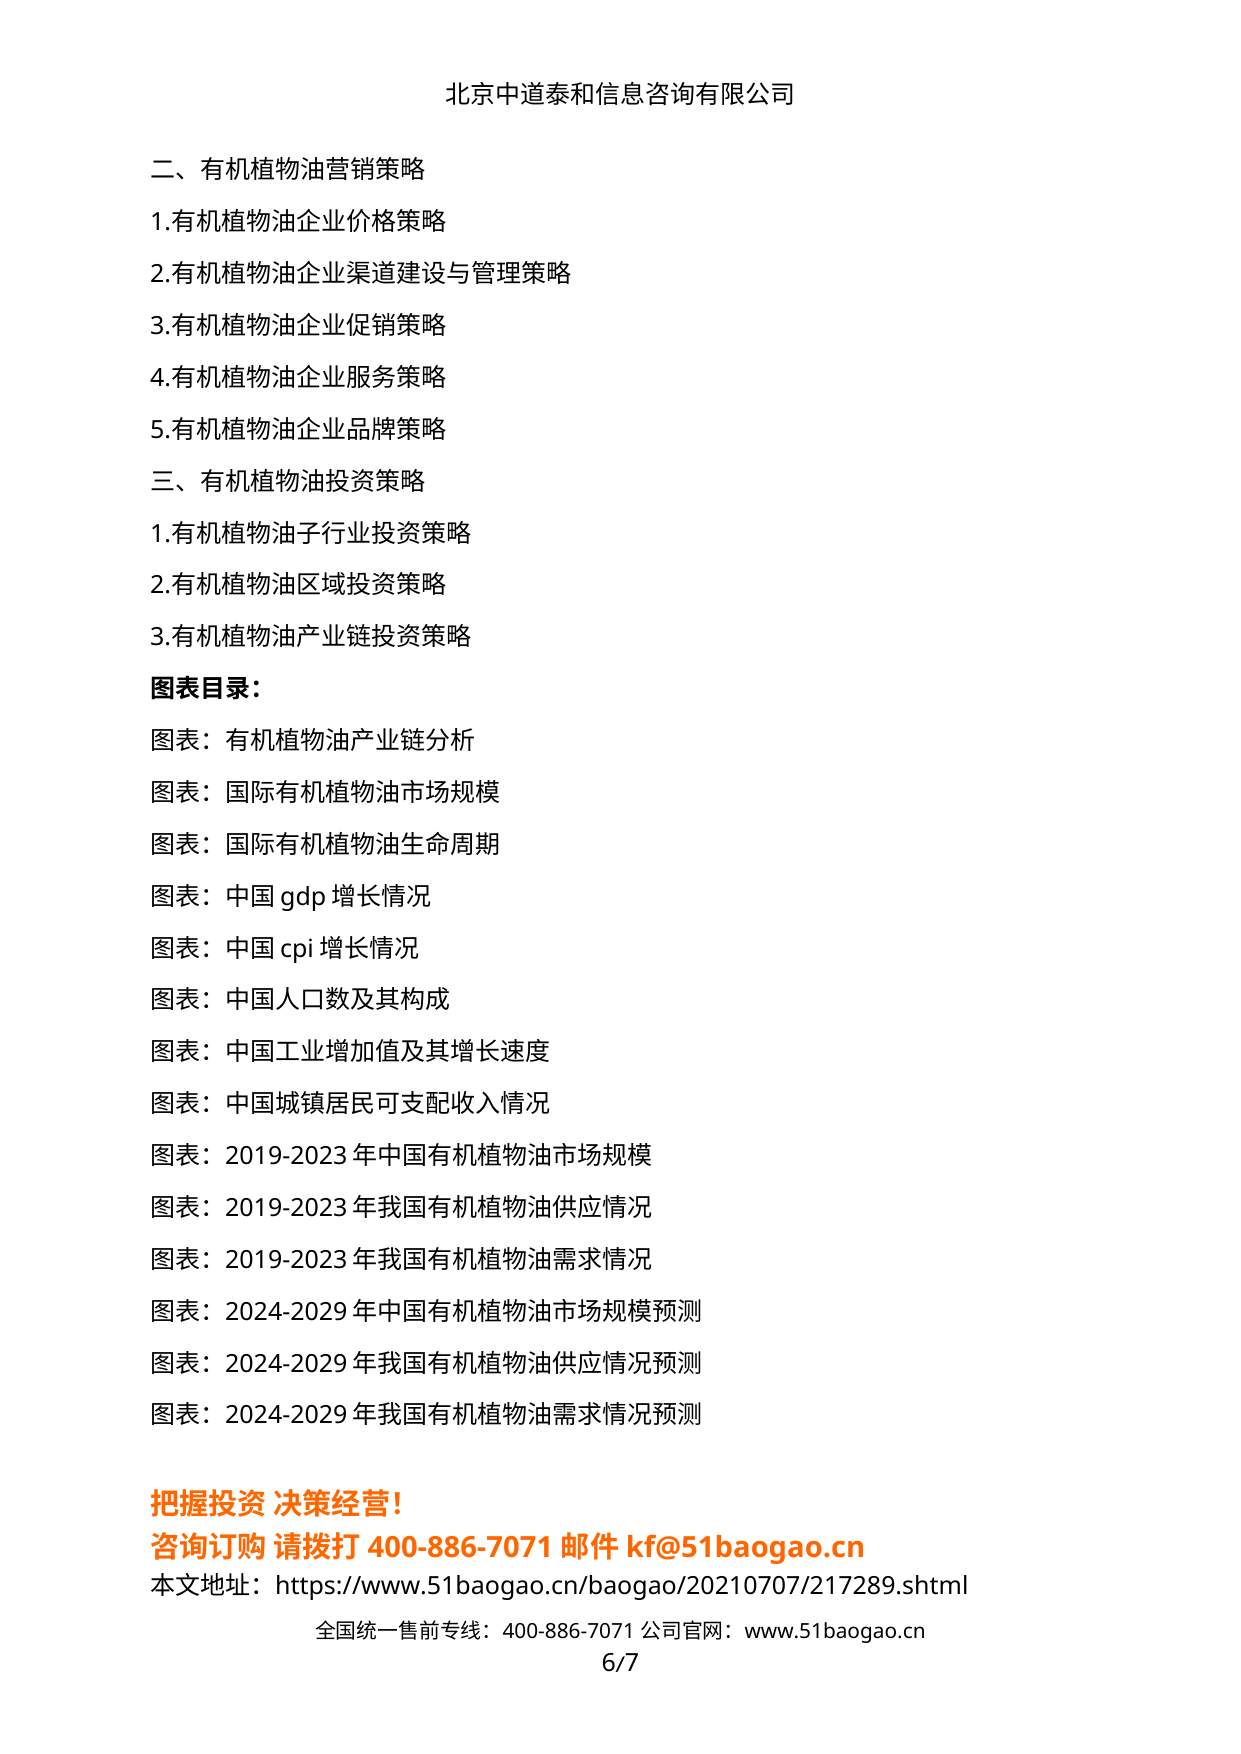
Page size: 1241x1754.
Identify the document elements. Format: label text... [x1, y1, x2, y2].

text 图表：2024-2029年我国有机植物油供应情况预测 [150, 1343, 1090, 1379]
text 3.有机植物油产业链投资策略 [150, 617, 1090, 653]
text 1.有机植物油子行业投资策略 [150, 513, 1090, 549]
text 2.有机植物油区域投资策略 [150, 565, 1090, 601]
text 2.有机植物油企业渠道建设与管理策略 [150, 254, 1090, 290]
text 三、有机植物油投资策略 [150, 461, 1090, 497]
text 5.有机植物油企业品牌策略 [150, 409, 1090, 446]
text 图表：中国城镇居民可支配收入情况 [150, 1084, 1090, 1120]
text 二、有机植物油营销策略 [150, 150, 1090, 186]
text 图表：中国工业增加值及其增长速度 [150, 1032, 1090, 1068]
text 图表：中国gdp增长情况 [150, 876, 1090, 912]
text 图表：2024-2029年中国有机植物油市场规模预测 [150, 1291, 1090, 1327]
text 图表：2019-2023年我国有机植物油供应情况 [150, 1187, 1090, 1224]
text 图表：有机植物油产业链分析 [150, 721, 1090, 757]
text 图表：国际有机植物油市场规模 [150, 772, 1090, 809]
text 图表：2019-2023年我国有机植物油需求情况 [150, 1239, 1090, 1276]
text 图表：中国cpi增长情况 [150, 928, 1090, 964]
text 1.有机植物油企业价格策略 [150, 202, 1090, 238]
text 图表：2019-2023年中国有机植物油市场规模 [150, 1136, 1090, 1172]
text 把握投资 决策经营！咨询订购 请拨打 400-886-7071 邮件 kf@51baogao.cn本文地址：https://www.51baogao.cn/baogao/20210707/217289.shtml [150, 1447, 1090, 1602]
text 图表目录： [150, 669, 1090, 705]
text 图表：2024-2029年我国有机植物油需求情况预测 [150, 1395, 1090, 1431]
text 图表：国际有机植物油生命周期 [150, 824, 1090, 861]
text 4.有机植物油企业服务策略 [150, 357, 1090, 394]
text 3.有机植物油企业促销策略 [150, 306, 1090, 342]
text 图表：中国人口数及其构成 [150, 980, 1090, 1016]
